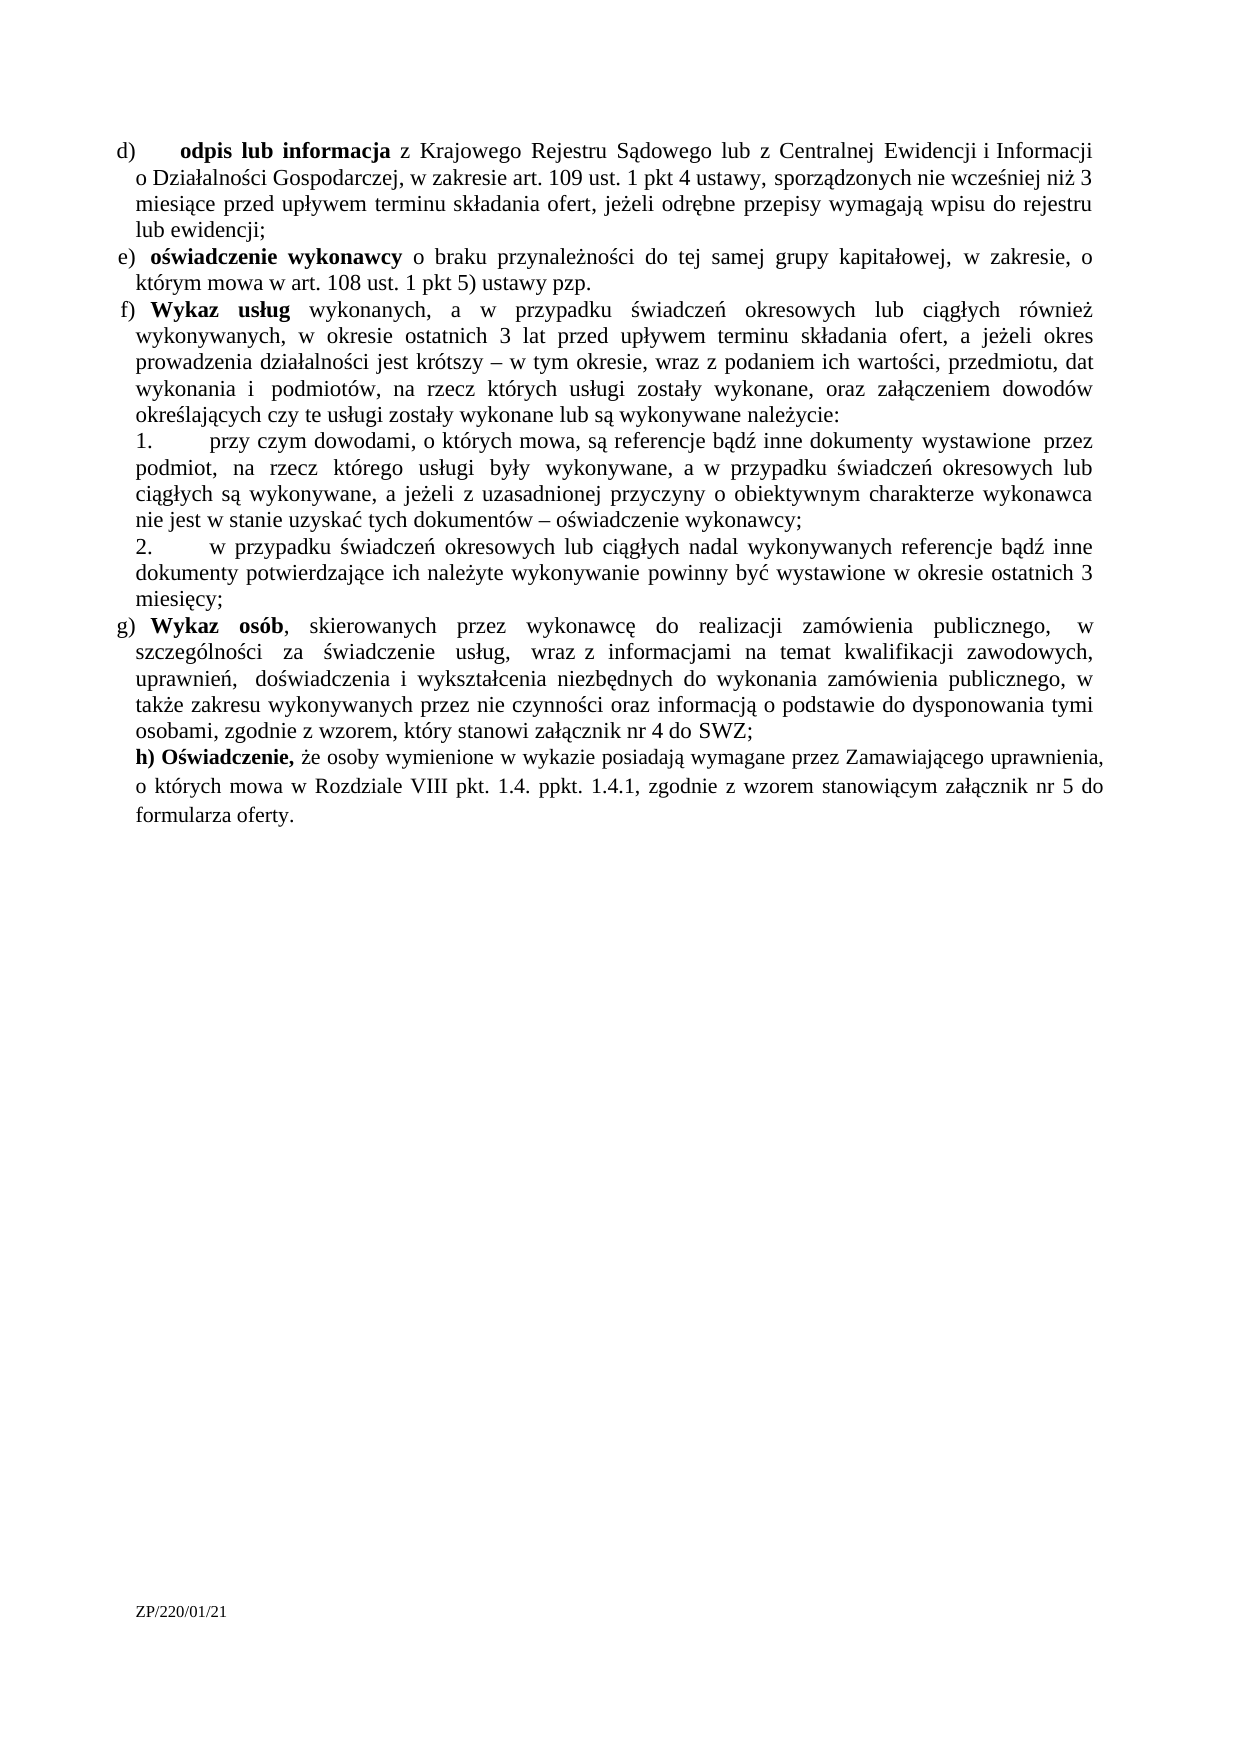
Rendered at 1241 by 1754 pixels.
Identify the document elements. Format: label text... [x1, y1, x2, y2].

list oświadczenie wykonawcy o braku przynależności do tej samej grupy kapitałowej, w zakresie, o którym mowa w art. 108 ust. 1 pkt 5) ustawy pzp. [135, 243, 1093, 296]
text h) Oświadczenie, że osoby wymienione w wykazie posiadają wymagane przez Zamawiającego uprawnienia, o których mowa w Rozdziale VIII pkt. 1.4. ppkt. 1.4.1, zgodnie z wzorem stanowiącym załącznik nr 5 do formularza oferty. [135, 744, 1105, 827]
list przy czym dowodami, o których mowa, są referencje bądź inne dokumenty wystawione przez podmiot, na rzecz którego usługi były wykonywane, a w przypadku świadczeń okresowych lub ciągłych są wykonywane, a jeżeli z uzasadnionej przyczyny o obiektywnym charakterze wykonawca nie jest w stanie uzyskać tych dokumentów – oświadczenie wykonawcy; [135, 427, 1093, 533]
list odpis lub informacja z Krajowego Rejestru Sądowego lub z Centralnej Ewidencji i Informacji o Działalności Gospodarczej, w zakresie art. 109 ust. 1 pkt 4 ustawy, sporządzonych nie wcześniej niż 3 miesiące przed upływem terminu składania ofert, jeżeli odrębne przepisy wymagają wpisu do rejestru lub ewidencji; [135, 137, 1093, 243]
list Wykaz osób, skierowanych przez wykonawcę do realizacji zamówienia publicznego, w szczególności za świadczenie usług, wraz z informacjami na temat kwalifikacji zawodowych, uprawnień, doświadczenia i wykształcenia niezbędnych do wykonania zamówienia publicznego, w także zakresu wykonywanych przez nie czynności oraz informacją o podstawie do dysponowania tymi osobami, zgodnie z wzorem, który stanowi załącznik nr 4 do SWZ; [135, 612, 1093, 744]
list Wykaz usług wykonanych, a w przypadku świadczeń okresowych lub ciągłych również wykonywanych, w okresie ostatnich 3 lat przed upływem terminu składania ofert, a jeżeli okres prowadzenia działalności jest krótszy – w tym okresie, wraz z podaniem ich wartości, przedmiotu, dat wykonania i podmiotów, na rzecz których usługi zostały wykonane, oraz załączeniem dowodów określających czy te usługi zostały wykonane lub są wykonywane należycie: [135, 296, 1093, 427]
list w przypadku świadczeń okresowych lub ciągłych nadal wykonywanych referencje bądź inne dokumenty potwierdzające ich należyte wykonywanie powinny być wystawione w okresie ostatnich 3 miesięcy; [135, 533, 1093, 612]
